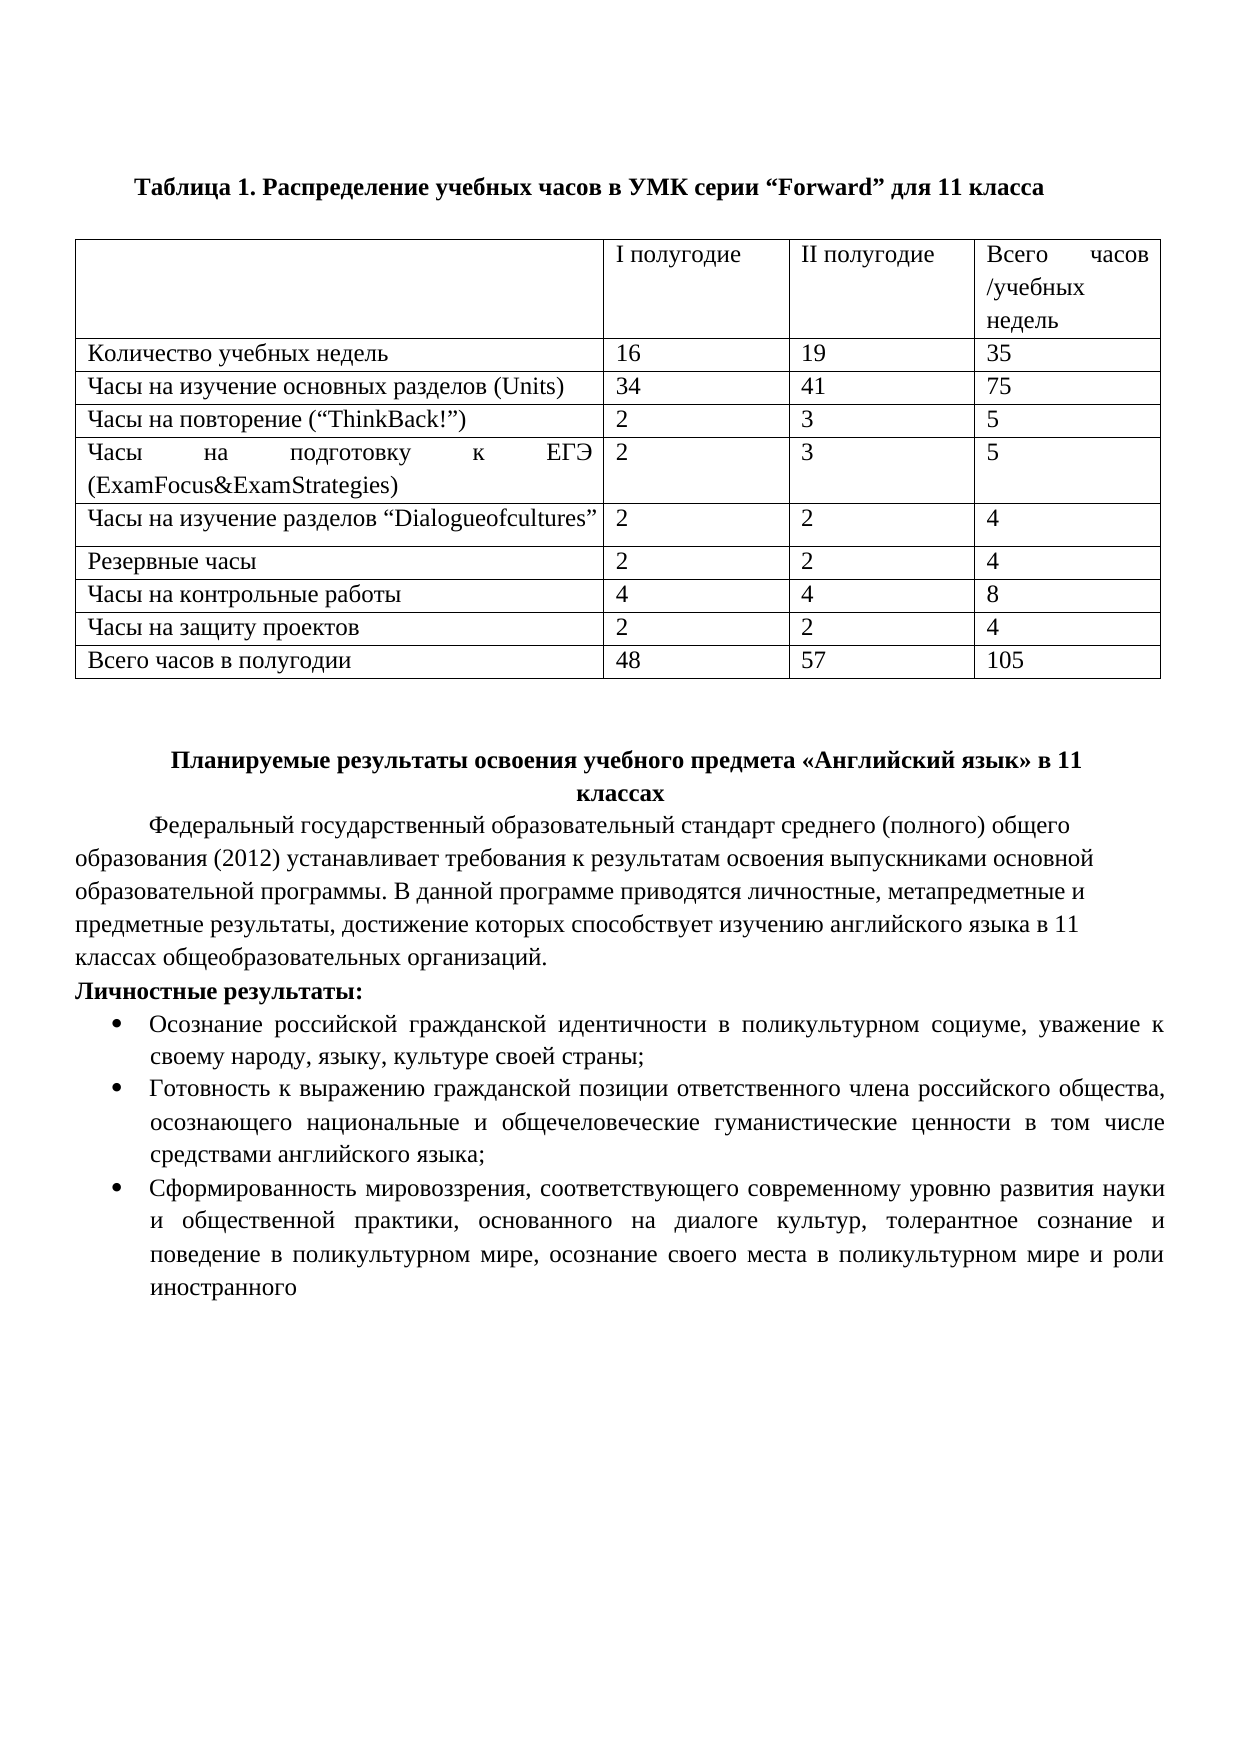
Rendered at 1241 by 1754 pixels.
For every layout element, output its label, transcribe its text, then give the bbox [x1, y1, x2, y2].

table_cell 5 [975, 438, 1160, 503]
table_cell 2 [604, 438, 789, 503]
list Осознание российской гражданской идентичности в поликультурном социуме, уважение к своему народу, языку, культуре своей страны; [112, 1009, 1165, 1070]
table_cell 2 [604, 547, 789, 579]
table_cell Часы на подготовку к ЕГЭ (ExamFocus&ExamStrategies) [76, 438, 603, 503]
table_cell Всего часов в полугодии [76, 646, 603, 678]
table_cell 4 [975, 613, 1160, 645]
list Сформированность мировоззрения, соответствующего современному уровню развития науки и общественной практики, основанного на диалоге культур, толерантное сознание и поведение в поликультурном мире, осознание своего места в поликультурном мире и роли иностранного [112, 1173, 1165, 1300]
table_cell 16 [604, 339, 789, 371]
table_cell 4 [975, 547, 1160, 579]
table_cell 2 [790, 547, 974, 579]
table_header II полугодие [790, 240, 974, 338]
table_header Всего часов /учебных недель [975, 240, 1160, 338]
table_cell Часы на изучение основных разделов (Units) [76, 372, 603, 404]
table_cell 8 [975, 580, 1160, 612]
table_cell 41 [790, 372, 974, 404]
table_header I полугодие [604, 240, 789, 338]
table_cell 2 [790, 613, 974, 645]
table_cell 2 [604, 405, 789, 437]
table_cell Резервные часы [76, 547, 603, 579]
subtitle Личностные результаты: [75, 976, 1178, 1005]
list Готовность к выражению гражданской позиции ответственного члена российского общества, осознающего национальные и общечеловеческие гуманистические ценности в том числе средствами английского языка; [112, 1073, 1166, 1168]
text классах [576, 778, 1178, 807]
table_cell Количество учебных недель [76, 339, 603, 371]
table_cell Часы на изучение разделов “Dialogueofcultures” [76, 504, 603, 546]
table_cell Часы на повторение (“ThinkBack!”) [76, 405, 603, 437]
table_cell 35 [975, 339, 1160, 371]
table_cell 48 [604, 646, 789, 678]
table_cell 75 [975, 372, 1160, 404]
table_cell 4 [604, 580, 789, 612]
table_cell 57 [790, 646, 974, 678]
table_cell 105 [975, 646, 1160, 678]
text Таблица 1. Распределение учебных часов в УМК серии “Forward” для 11 класса [134, 172, 1178, 201]
table_cell 34 [604, 372, 789, 404]
table_cell Часы на защиту проектов [76, 613, 603, 645]
table_cell 4 [790, 580, 974, 612]
table_cell 2 [790, 504, 974, 546]
table_cell 2 [604, 613, 789, 645]
table_cell 3 [790, 405, 974, 437]
table_header [76, 240, 603, 338]
table_cell 5 [975, 405, 1160, 437]
text Федеральный государственный образовательный стандарт среднего (полного) общего образования (2012) устанавливает требования к результатам освоения выпускниками основной образовательной программы. В данной программе приводятся личностные, метапредметные и предметные результаты, достижение которых способствует изучению английского языка в 11 классах общеобразовательных организаций. [75, 810, 1131, 971]
table_cell Часы на контрольные работы [76, 580, 603, 612]
table_cell 4 [975, 504, 1160, 546]
table_cell 3 [790, 438, 974, 503]
table_cell 19 [790, 339, 974, 371]
table_cell 2 [604, 504, 789, 546]
text Планируемые результаты освоения учебного предмета «Английский язык» в 11 [171, 745, 1178, 773]
